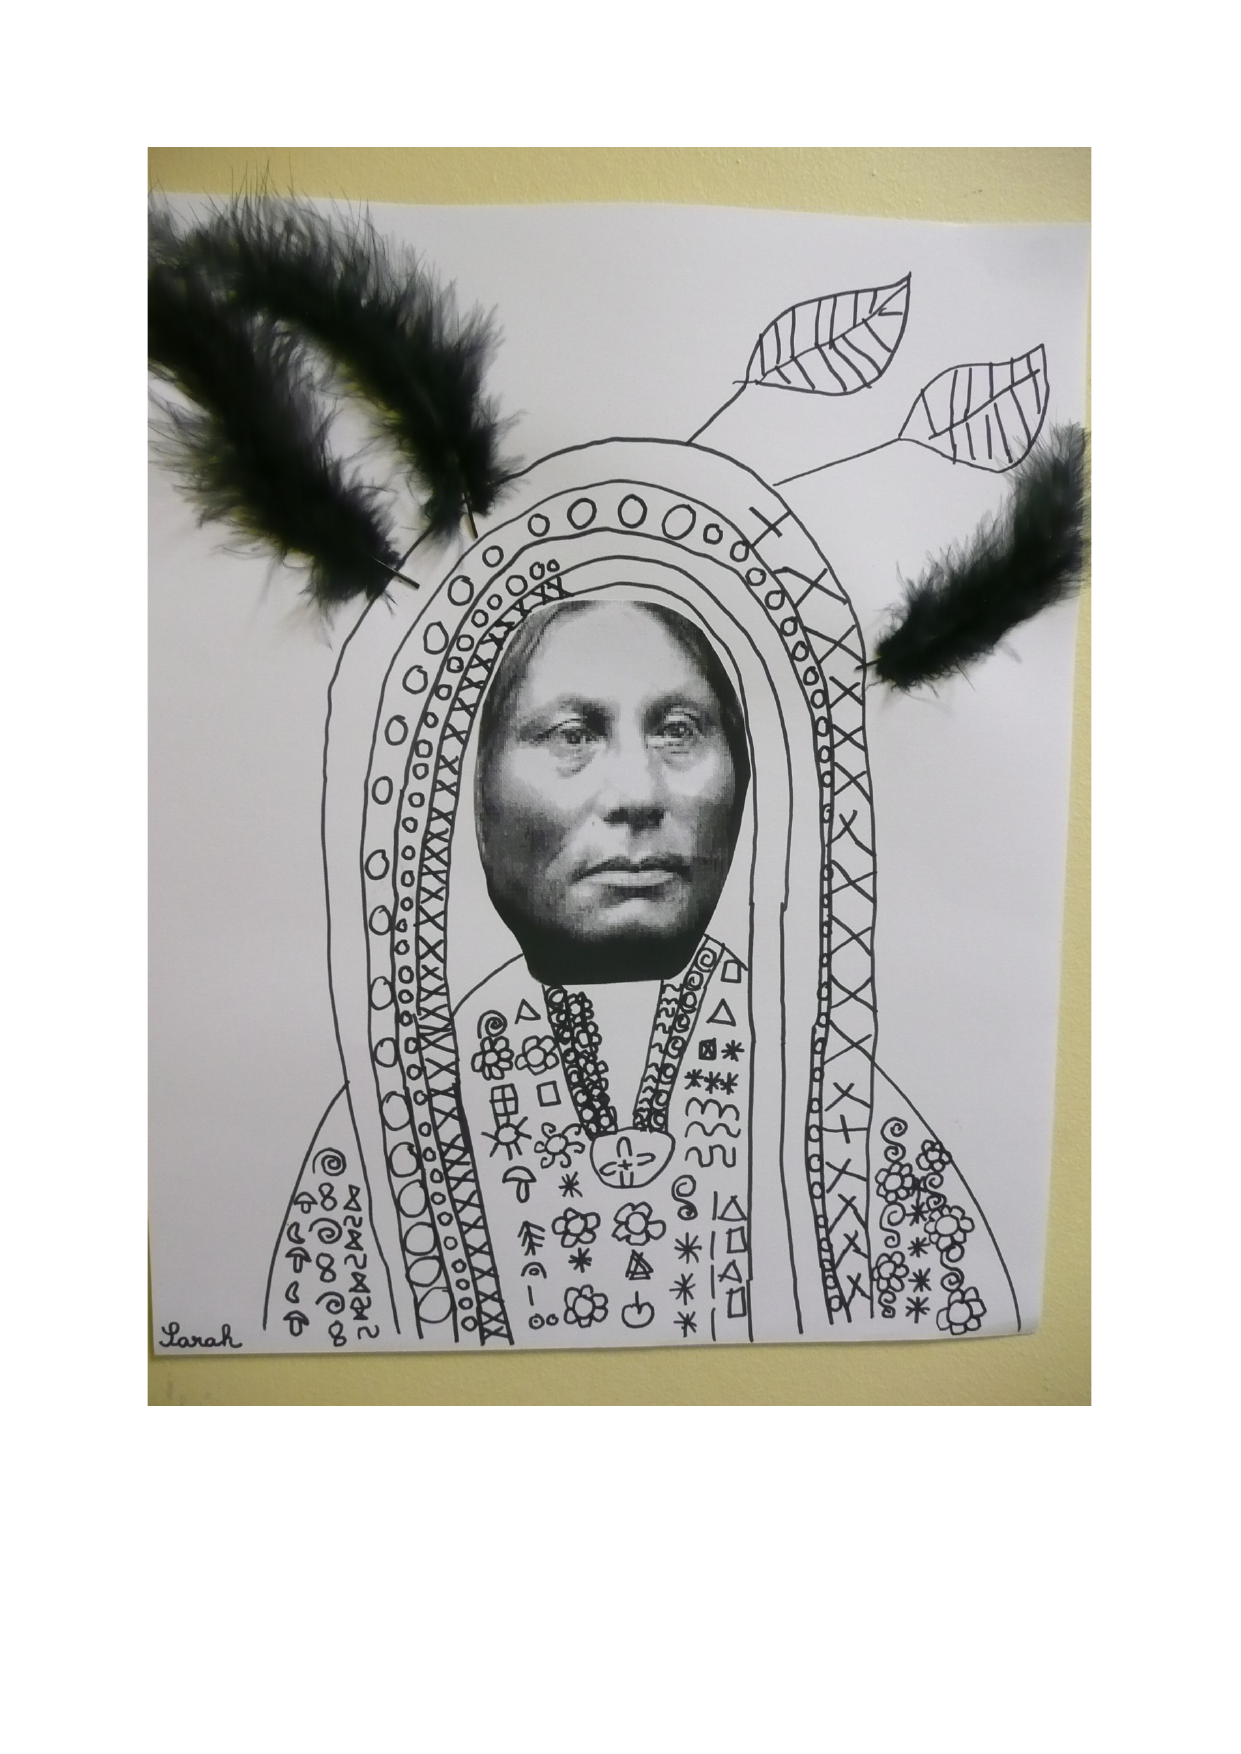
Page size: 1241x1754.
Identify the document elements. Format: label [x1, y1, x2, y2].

picture [147, 147, 1092, 1406]
